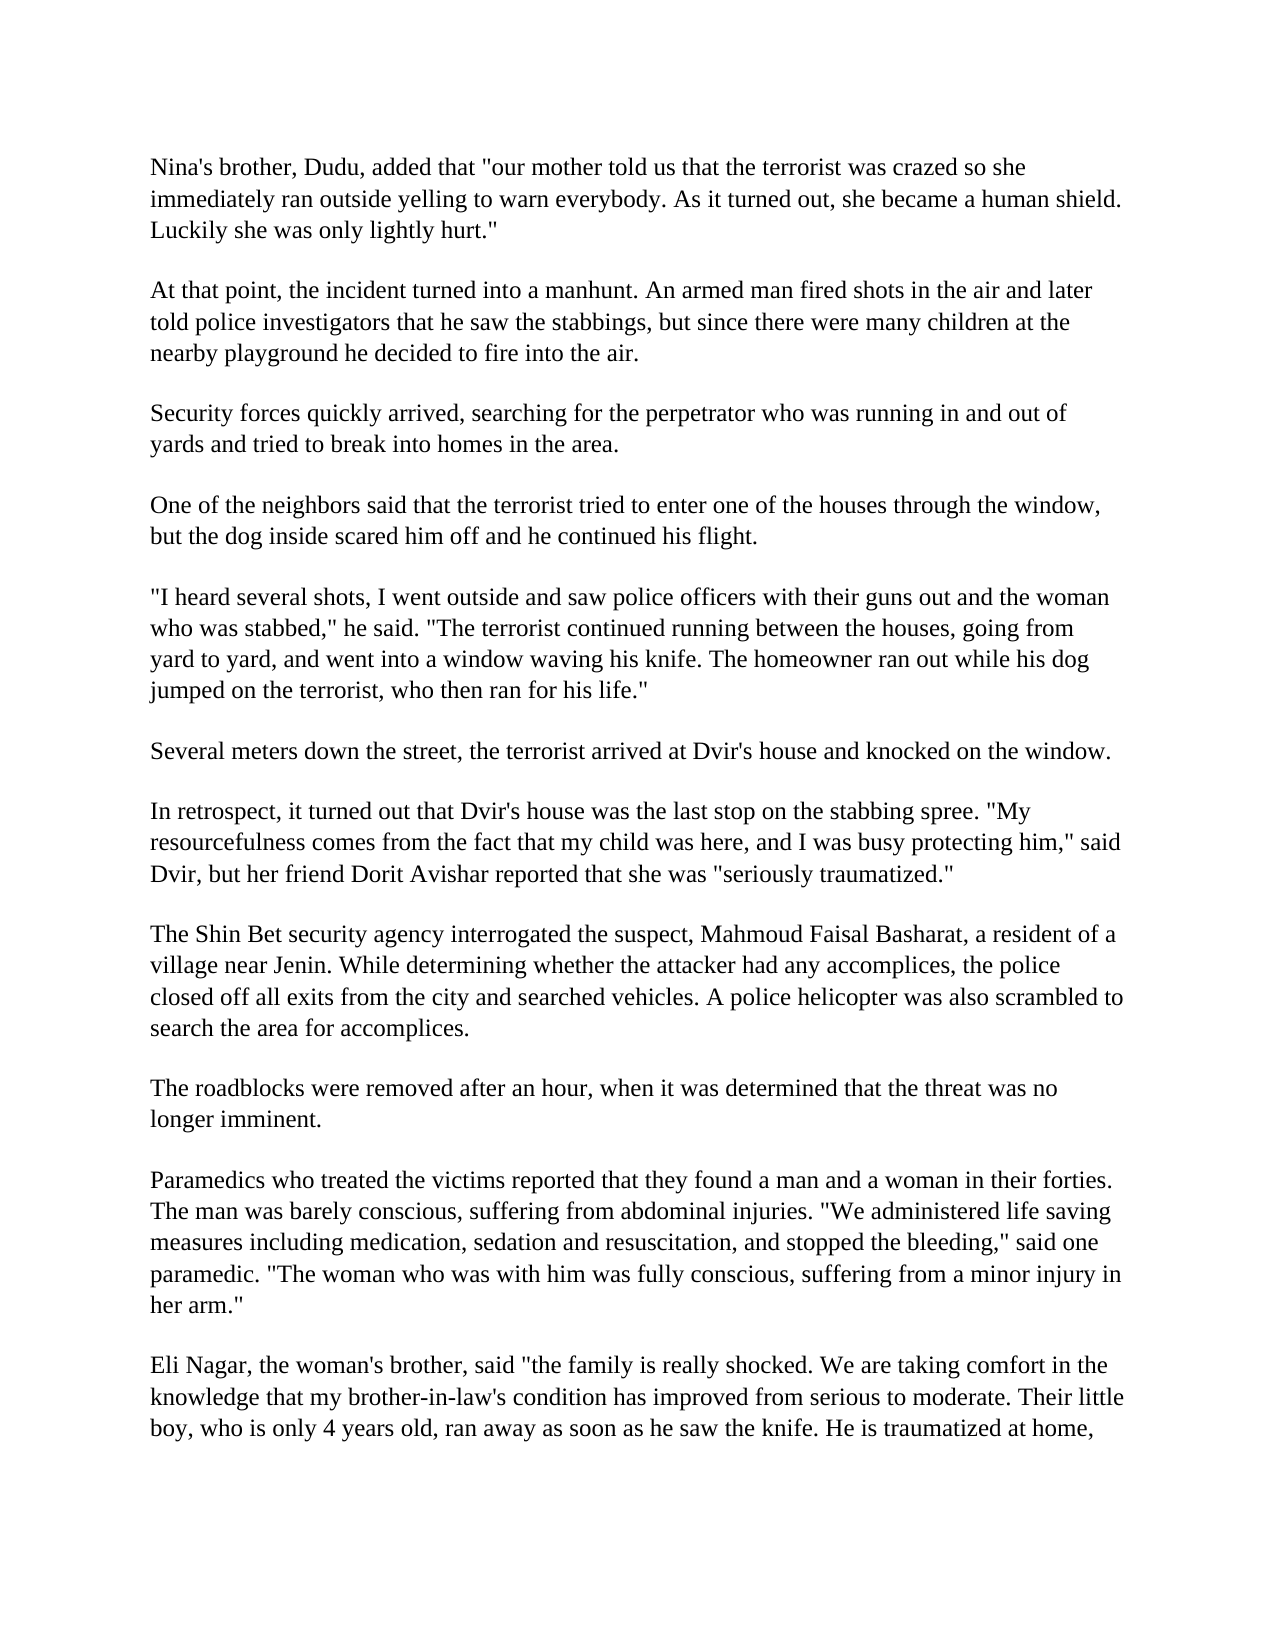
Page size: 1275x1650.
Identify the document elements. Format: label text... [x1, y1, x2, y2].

text "I heard several shots, I went outside and saw police officers with their guns out and the woman who was stabbed," he said. "The terrorist continued running between the houses, going from yard to yard, and went into a window waving his knife. The homeowner ran out while his dog jumped on the terrorist, who then ran for his life." [150, 579, 1125, 704]
text Security forces quickly arrived, searching for the perpetrator who was running in and out of yards and tried to break into homes in the area. [150, 396, 1125, 458]
text Paramedics who treated the victims reported that they found a man and a woman in their forties. The man was barely conscious, suffering from abdominal injuries. "We administered life saving measures including medication, sedation and resuscitation, and stopped the bleeding," said one paramedic. "The woman who was with him was fully conscious, suffering from a minor injury in her arm." [150, 1162, 1125, 1319]
text Nina's brother, Dudu, added that "our mother told us that the terrorist was crazed so she immediately ran outside yelling to warn everybody. As it turned out, she became a human shield. Luckily she was only lightly hurt." [150, 150, 1125, 244]
text One of the neighbors said that the terrorist tried to enter one of the houses through the window, but the dog inside scared him off and he continued his flight. [150, 487, 1125, 550]
text In retrospect, it turned out that Dvir's house was the last stop on the stabbing spree. "My resourcefulness comes from the fact that my child was here, and I was busy protecting him," said Dvir, but her friend Dorit Avishar reported that she was "seriously traumatized." [150, 794, 1125, 887]
text The roadblocks were removed after an hour, when it was determined that the threat was no longer imminent. [150, 1071, 1125, 1133]
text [150, 1348, 1125, 1442]
text The Shin Bet security agency interrogated the suspect, Mahmoud Faisal Basharat, a resident of a village near Jenin. While determining whether the attacker had any accomplices, the police closed off all exits from the city and searched vehicles. A police helicopter was also scrambled to search the area for accomplices. [150, 917, 1125, 1042]
text Several meters down the street, the terrorist arrived at Dvir's house and knocked on the window. [150, 733, 1125, 764]
text At that point, the incident turned into a manhunt. An armed man fired shots in the air and later told police investigators that he saw the stabbings, but since there were many children at the nearby playground he decided to fire into the air. [150, 273, 1125, 367]
